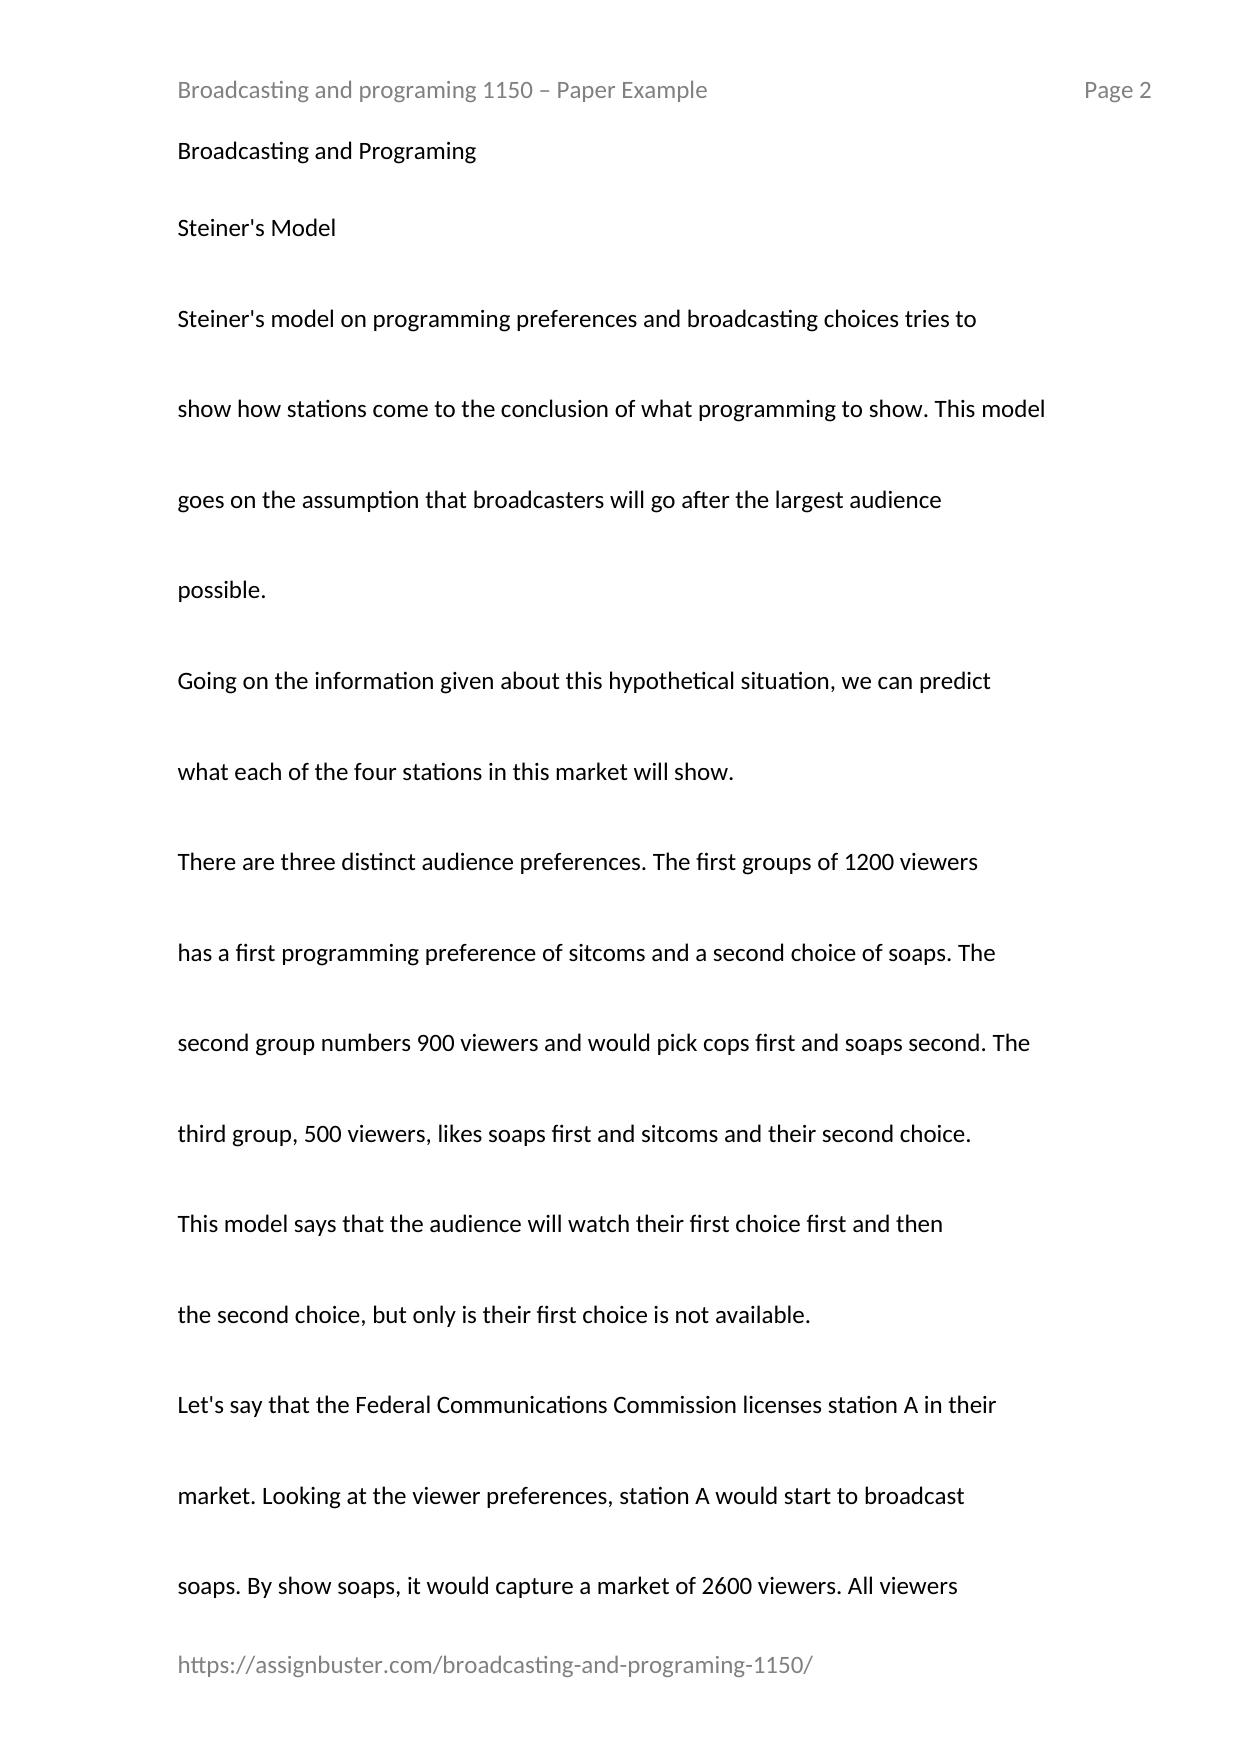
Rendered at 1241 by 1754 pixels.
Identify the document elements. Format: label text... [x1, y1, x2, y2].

text Broadcasting and Programing [177, 135, 1152, 165]
text Steiner's model on programming preferences and broadcasting choices tries to [177, 303, 1152, 333]
text This model says that the audience will watch their first choice first and then [177, 1208, 1152, 1239]
text Let's say that the Federal Communications Commission licenses station A in their [177, 1389, 1152, 1420]
text soaps. By show soaps, it would capture a market of 2600 viewers. All viewers [177, 1570, 1152, 1601]
text possible. [177, 574, 1152, 605]
text has a first programming preference of sitcoms and a second choice of soaps. The [177, 937, 1152, 967]
text second group numbers 900 viewers and would pick cops first and soaps second. The [177, 1027, 1152, 1058]
text show how stations come to the conclusion of what programming to show. This model [177, 393, 1152, 424]
text goes on the assumption that broadcasters will go after the largest audience [177, 484, 1152, 514]
text what each of the four stations in this market will show. [177, 756, 1152, 786]
text third group, 500 viewers, likes soaps first and sitcoms and their second choice. [177, 1118, 1152, 1148]
text market. Looking at the viewer preferences, station A would start to broadcast [177, 1480, 1152, 1510]
text Going on the information given about this hypothetical situation, we can predict [177, 665, 1152, 696]
text the second choice, but only is their first choice is not available. [177, 1299, 1152, 1329]
text There are three distinct audience preferences. The first groups of 1200 viewers [177, 846, 1152, 877]
text Steiner's Model [177, 212, 1152, 243]
